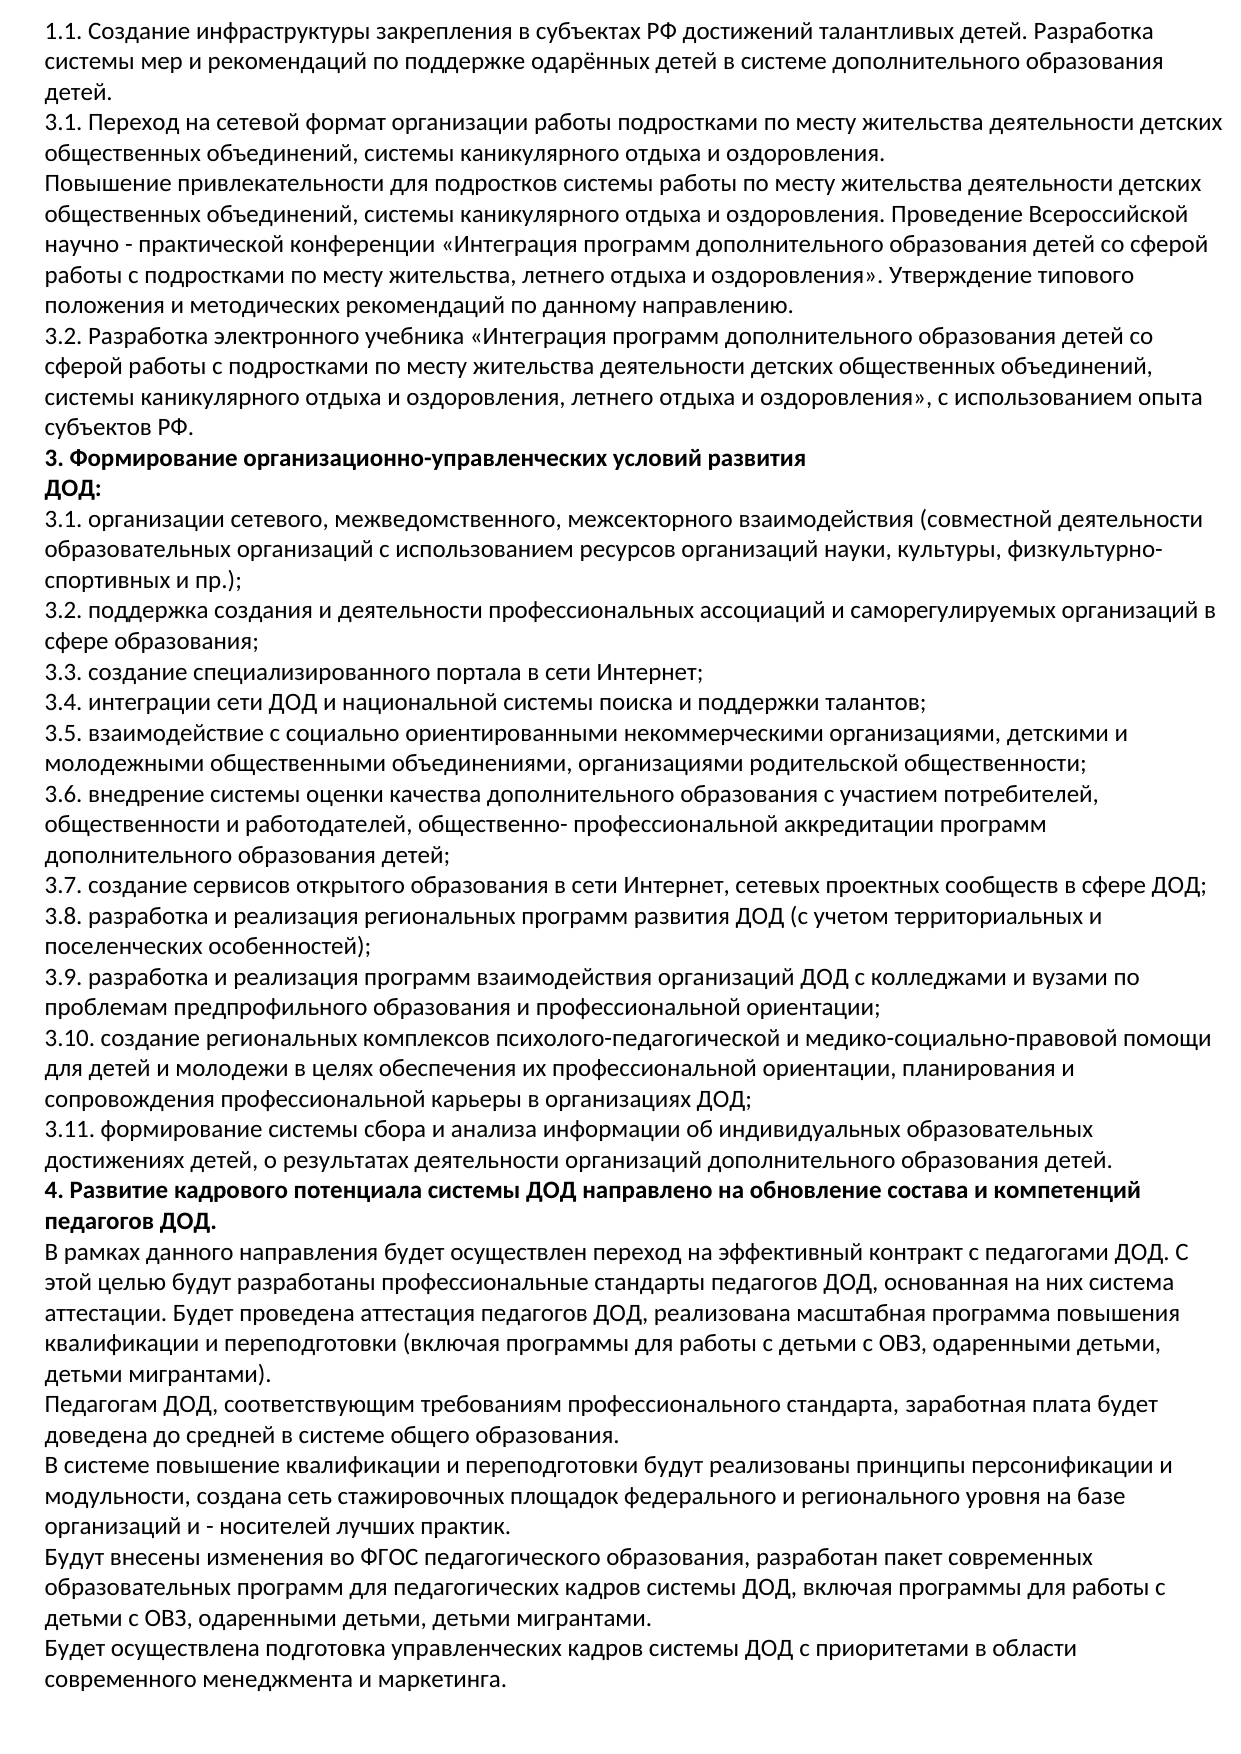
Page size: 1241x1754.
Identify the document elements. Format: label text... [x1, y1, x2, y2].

text 3.4. интеграции сети ДОД и национальной системы поиска и поддержки талантов; [44, 686, 1226, 717]
text 3.11. формирование системы сбора и анализа информации об индивидуальных образовательных достижениях детей, о результатах деятельности организаций дополнительного образования детей. [44, 1113, 1226, 1174]
text 3.6. внедрение системы оценки качества дополнительного образования с участием потребителей, общественности и работодателей, общественно- профессиональной аккредитации программ дополнительного образования детей; [44, 778, 1226, 869]
text 3.10. создание региональных комплексов психолого-педагогической и медико-социально-правовой помощи для детей и молодежи в целях обеспечения их профессиональной ориентации, планирования и сопровождения профессиональной карьеры в организациях ДОД; [44, 1022, 1226, 1113]
text 3.5. взаимодействие с социально ориентированными некоммерческими организациями, детскими и молодежными общественными объединениями, организациями родительской общественности; [44, 717, 1226, 778]
text 3.8. разработка и реализация региональных программ развития ДОД (с учетом территориальных и поселенческих особенностей); [44, 900, 1226, 961]
text Будут внесены изменения во ФГОС педагогического образования, разработан пакет современных образовательных программ для педагогических кадров системы ДОД, включая программы для работы с детьми с ОВЗ, одаренными детьми, детьми мигрантами. [44, 1541, 1226, 1632]
text 4. Развитие кадрового потенциала системы ДОД направлено на обновление состава и компетенций педагогов ДОД. [44, 1174, 1226, 1236]
text 3.7. создание сервисов открытого образования в сети Интернет, сетевых проектных сообществ в сфере ДОД; [44, 869, 1226, 900]
text 3.1. организации сетевого, межведомственного, межсекторного взаимодействия (совместной деятельности образовательных организаций с использованием ресурсов организаций науки, культуры, физкультурно- спортивных и пр.); [44, 503, 1226, 595]
text Будет осуществлена подготовка управленческих кадров системы ДОД с приоритетами в области современного менеджмента и маркетинга. [44, 1632, 1226, 1693]
text Повышение привлекательности для подростков системы работы по месту жительства деятельности детских общественных объединений, системы каникулярного отдыха и оздоровления. Проведение Всероссийской научно - практической конференции «Интеграция программ дополнительного образования детей со сферой работы с подростками по месту жительства, летнего отдыха и оздоровления». Утверждение типового положения и методических рекомендаций по данному направлению. [44, 167, 1226, 320]
text 3.1. Переход на сетевой формат организации работы подростками по месту жительства деятельности детских общественных объединений, системы каникулярного отдыха и оздоровления. [44, 106, 1226, 167]
text 3.2. поддержка создания и деятельности профессиональных ассоциаций и саморегулируемых организаций в сфере образования; [44, 595, 1226, 656]
text 3.3. создание специализированного портала в сети Интернет; [44, 656, 1226, 686]
text Педагогам ДОД, соответствующим требованиям профессионального стандарта, заработная плата будет доведена до средней в системе общего образования. [44, 1388, 1226, 1449]
text 1.1. Создание инфраструктуры закрепления в субъектах РФ достижений талантливых детей. Разработка системы мер и рекомендаций по поддержке одарённых детей в системе дополнительного образования детей. [44, 15, 1226, 106]
text В системе повышение квалификации и переподготовки будут реализованы принципы персонификации и модульности, создана сеть стажировочных площадок федерального и регионального уровня на базе организаций и - носителей лучших практик. [44, 1449, 1226, 1541]
text 3. Формирование организационно-управленческих условий развития [44, 442, 1226, 473]
text 3.2. Разработка электронного учебника «Интеграция программ дополнительного образования детей со сферой работы с подростками по месту жительства деятельности детских общественных объединений, системы каникулярного отдыха и оздоровления, летнего отдыха и оздоровления», с использованием опыта субъектов РФ. [44, 320, 1226, 442]
text ДОД: [44, 473, 1226, 503]
text 3.9. разработка и реализация программ взаимодействия организаций ДОД с колледжами и вузами по проблемам предпрофильного образования и профессиональной ориентации; [44, 961, 1226, 1022]
text В рамках данного направления будет осуществлен переход на эффективный контракт с педагогами ДОД. С этой целью будут разработаны профессиональные стандарты педагогов ДОД, основанная на них система аттестации. Будет проведена аттестация педагогов ДОД, реализована масштабная программа повышения квалификации и переподготовки (включая программы для работы с детьми с ОВЗ, одаренными детьми, детьми мигрантами). [44, 1236, 1226, 1388]
